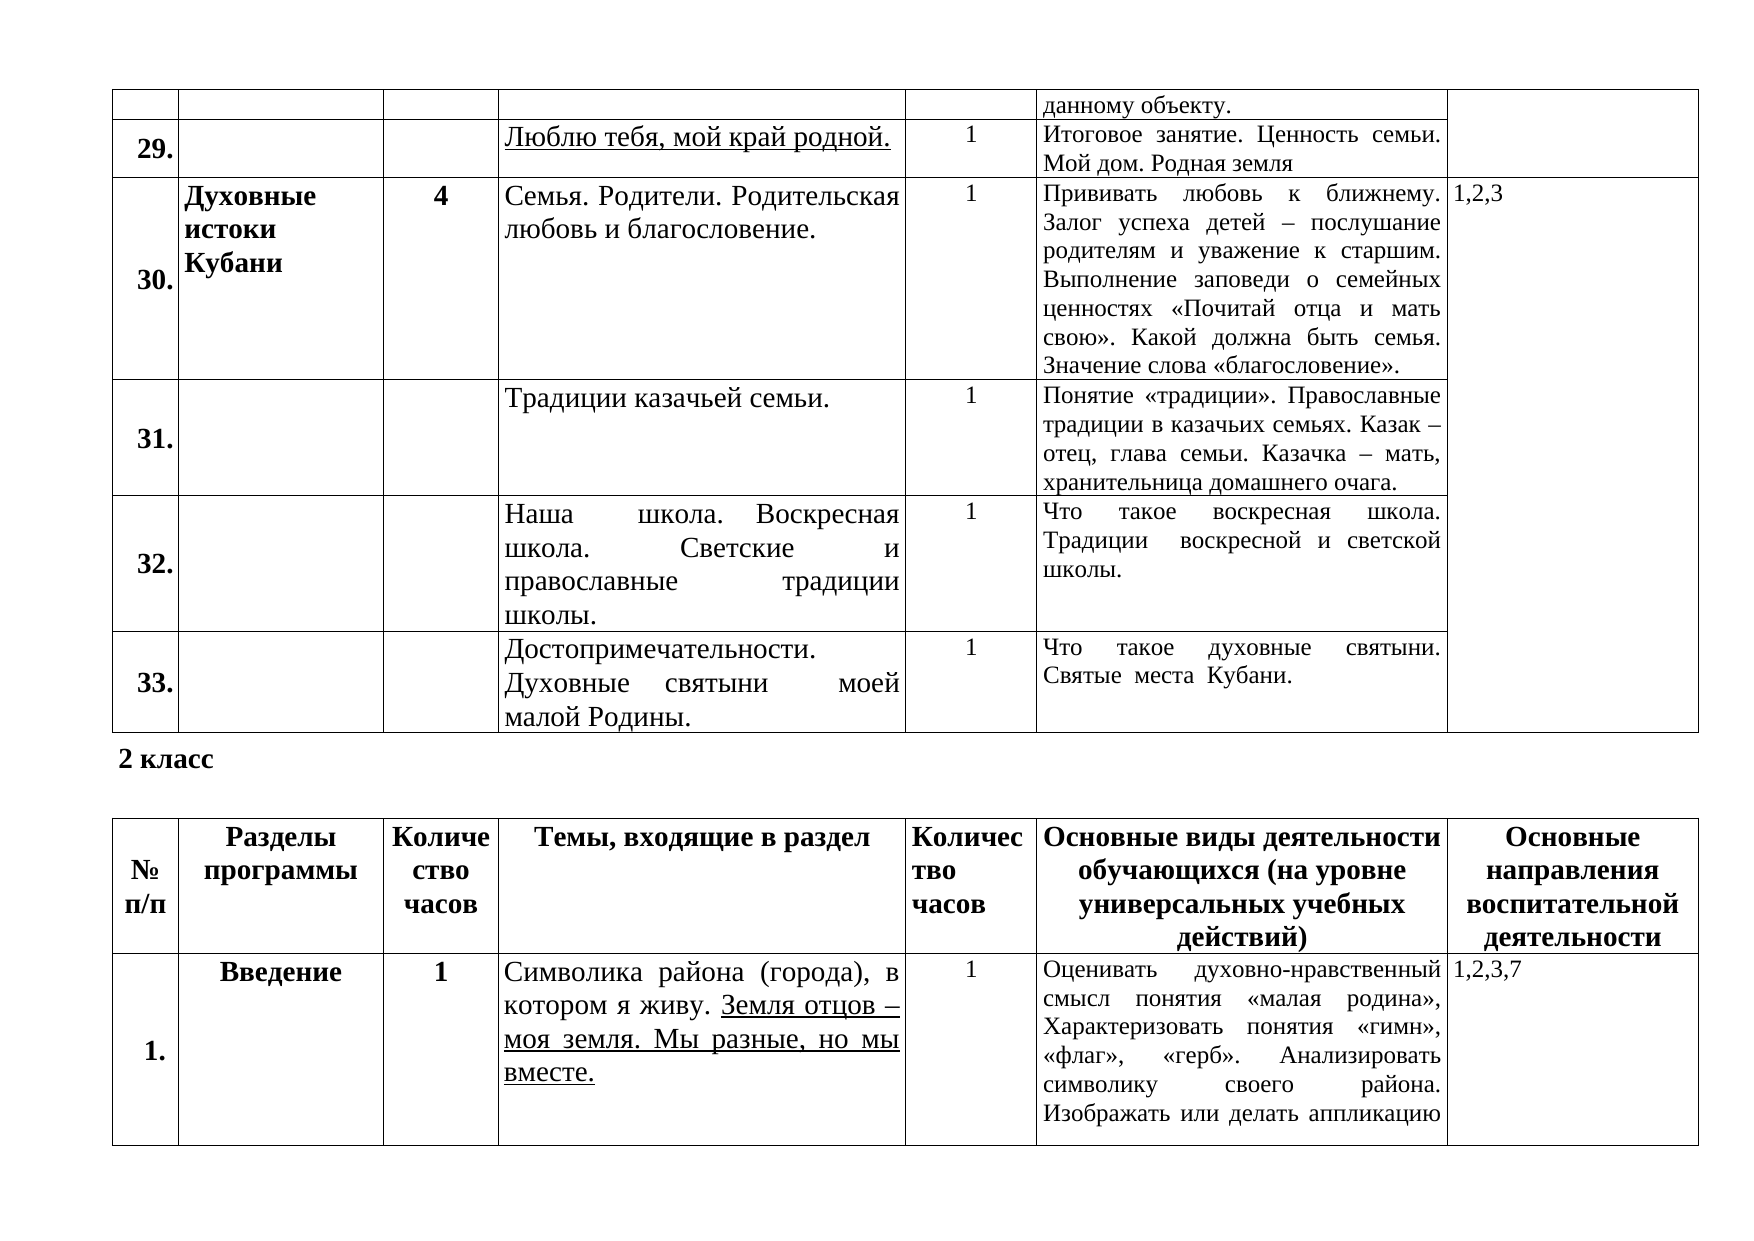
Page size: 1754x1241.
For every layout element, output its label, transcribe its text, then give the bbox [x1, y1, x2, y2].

table_header Разделы программы [179, 819, 383, 953]
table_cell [1037, 90, 1447, 118]
table_header Основные виды деятельности обучающихся (на уровне универсальных учебных действий) [1037, 819, 1447, 953]
table_cell [113, 90, 178, 118]
table_cell [384, 380, 498, 495]
table_cell [113, 178, 178, 379]
table_cell [113, 120, 178, 177]
table_cell Введение [179, 954, 383, 1145]
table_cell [499, 90, 905, 118]
table_cell [113, 632, 178, 732]
table_cell 1 [906, 178, 1036, 379]
table_cell 1,2,3,7 [1448, 954, 1698, 1145]
table_cell Достопримечательности. Духовные святыни моей малой Родины. [499, 632, 905, 732]
table_cell [384, 632, 498, 732]
table_cell Что такое воскресная школа. Традиции воскресной и светской школы. [1037, 496, 1447, 631]
table_cell [179, 632, 383, 732]
table_cell 4 [384, 178, 498, 379]
table_cell 1 [906, 954, 1036, 1145]
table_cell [1037, 954, 1447, 1145]
table_cell 1 [906, 496, 1036, 631]
table_cell Итоговое занятие. Ценность семьи. Мой дом. Родная земля [1037, 120, 1447, 177]
table_cell [384, 120, 498, 177]
table_header Количество часов [384, 819, 498, 953]
table_cell 1 [906, 90, 1036, 118]
table_cell 1 [906, 632, 1036, 732]
table_cell Понятие «традиции». Православные традиции в казачьих семьях. Казак – отец, глава семьи. Казачка – мать, хранительница домашнего очага. [1037, 380, 1447, 495]
table_cell [113, 496, 178, 631]
table_cell Наша школа. Воскресная школа. Светские и православные традиции школы. [499, 496, 905, 631]
table_cell 1 [906, 380, 1036, 495]
table_cell [384, 496, 498, 631]
table_header Темы, входящие в раздел [499, 819, 905, 953]
table_cell [179, 496, 383, 631]
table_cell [499, 954, 905, 1145]
table_cell [113, 380, 178, 495]
table_cell Что такое духовные святыни. Святые места Кубани. [1037, 632, 1447, 732]
table_header № п/п [113, 819, 178, 953]
table_cell [179, 120, 383, 177]
table_cell [179, 380, 383, 495]
table_cell 1. [113, 954, 178, 1145]
table_cell 1,2,3 [1448, 178, 1698, 732]
table_header Количество часов [906, 819, 1036, 953]
table_cell Прививать любовь к ближнему. Залог успеха детей – послушание родителям и уважение к старшим. Выполнение заповеди о семейных ценностях «Почитай отца и мать свою». Какой должна быть семья. Значение слова «благословение». [1037, 178, 1447, 379]
table_cell 1 [906, 120, 1036, 177]
table_cell Духовные истоки Кубани [179, 178, 383, 379]
table_cell 1 [384, 954, 498, 1145]
text 2 класс [118, 733, 1636, 775]
table_cell [384, 90, 498, 118]
table_cell Традиции казачьей семьи. [499, 380, 905, 495]
table_cell Семья. Родители. Родительская любовь и благословение. [499, 178, 905, 379]
table_header Основные направления воспитательной деятельности [1448, 819, 1698, 953]
table_cell Люблю тебя, мой край родной. [499, 120, 905, 177]
table_cell [179, 90, 383, 118]
